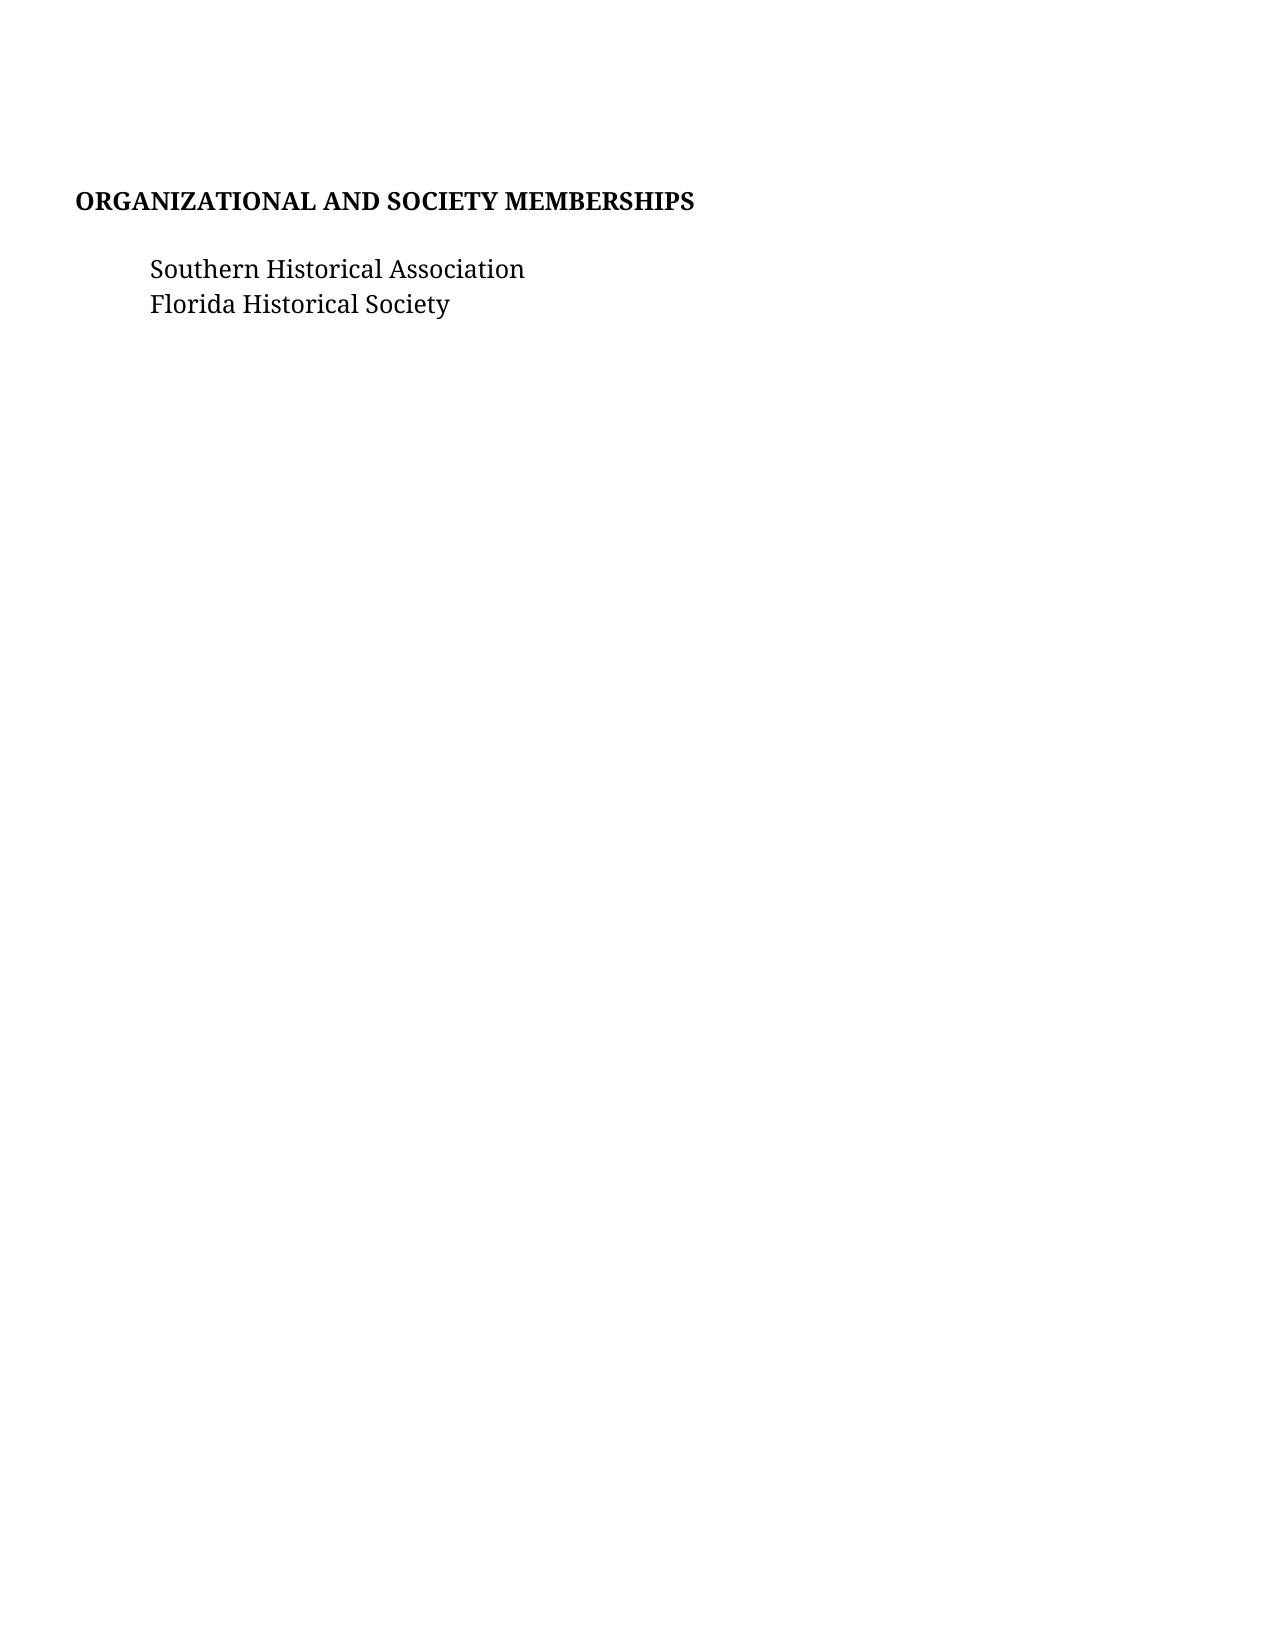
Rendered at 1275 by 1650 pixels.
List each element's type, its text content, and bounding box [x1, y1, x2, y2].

text Florida Historical Society [150, 286, 1125, 320]
text ORGANIZATIONAL AND SOCIETY MEMBERSHIPS [75, 184, 1125, 218]
text Southern Historical Association [150, 252, 1125, 286]
